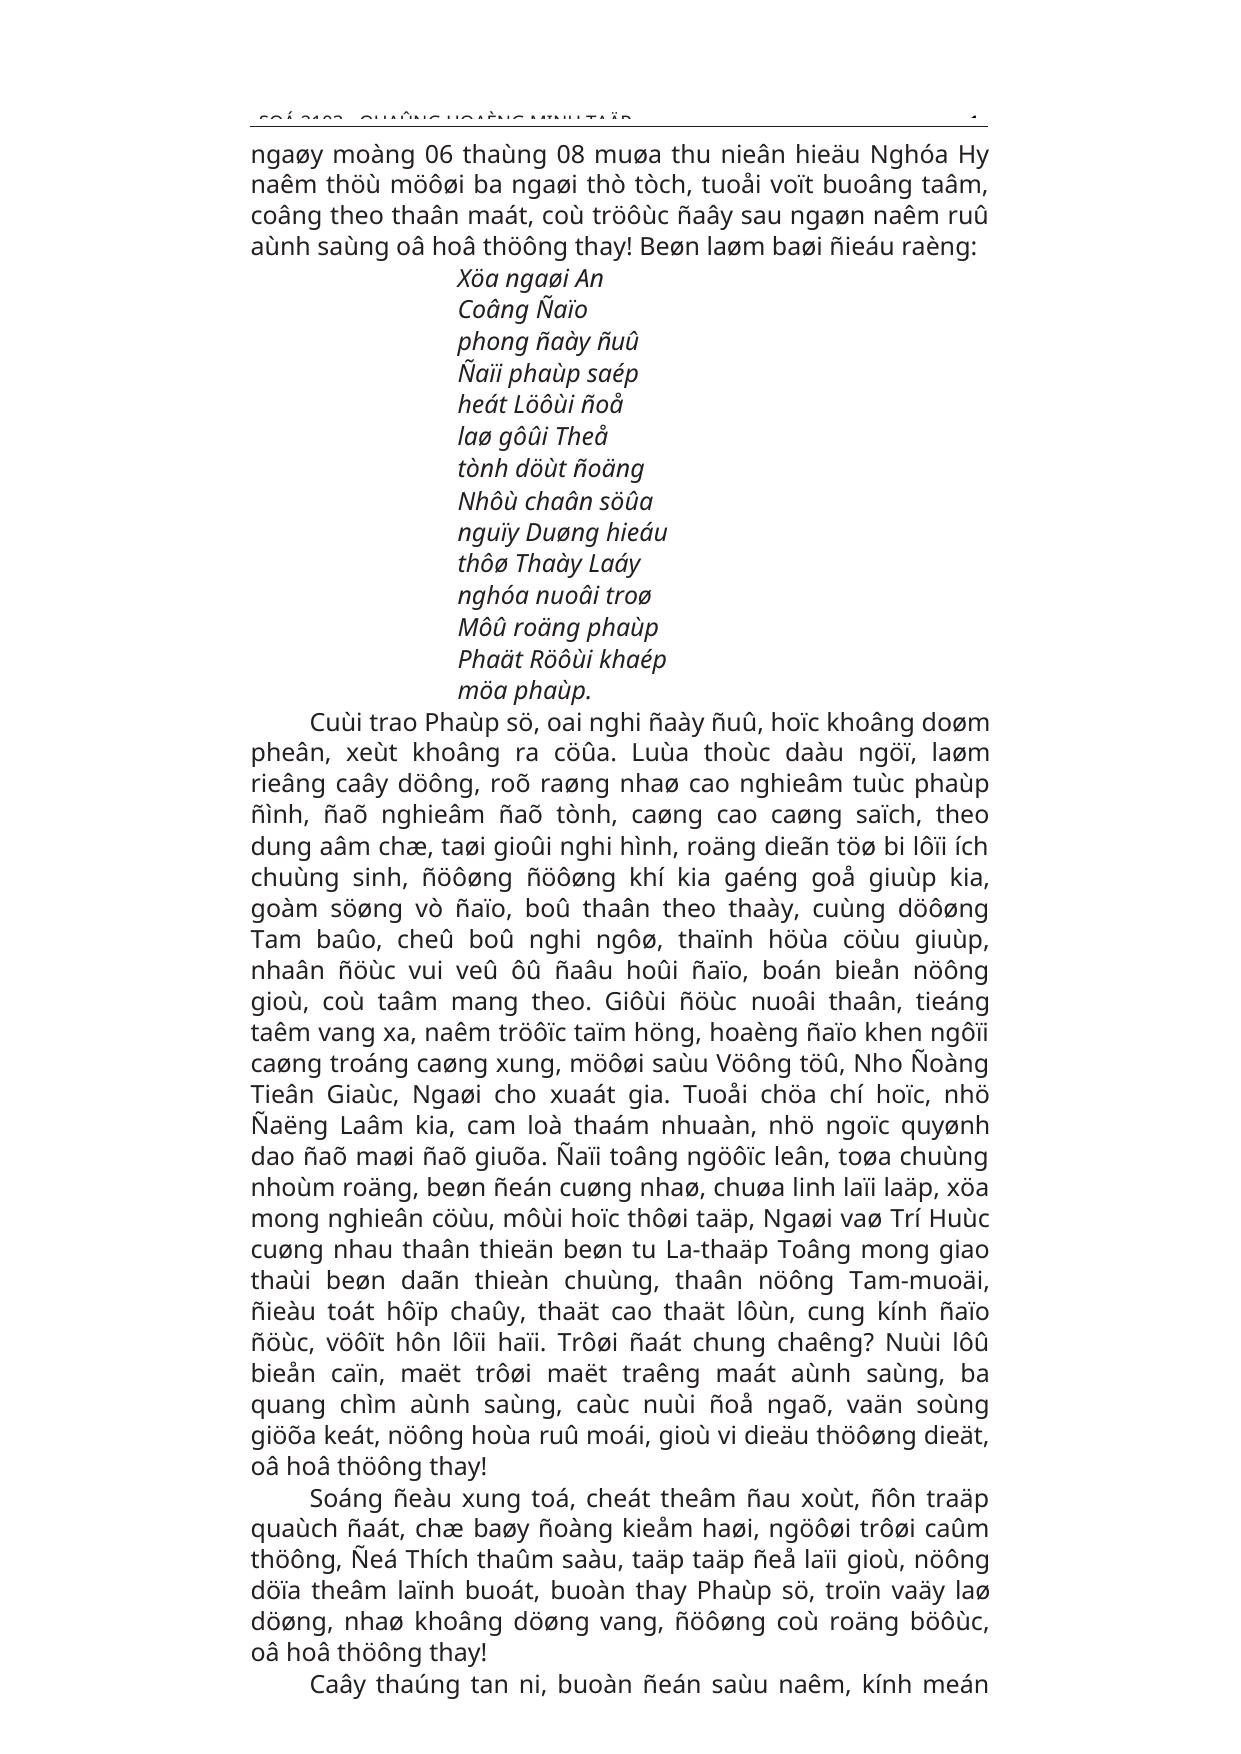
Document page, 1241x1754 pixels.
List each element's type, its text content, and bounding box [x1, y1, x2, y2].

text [250, 1669, 990, 1700]
text Soáng ñeàu xung toá, cheát theâm ñau xoùt, ñôn traäp quaùch ñaát, chæ baøy ñoàng kieåm haøi, ngöôøi trôøi caûm thöông, Ñeá Thích thaûm saàu, taäp taäp ñeå laïi gioù, nöông döïa theâm laïnh buoát, buoàn thay Phaùp sö, troïn vaäy laø döøng, nhaø khoâng döøng vang, ñöôøng coù roäng böôùc, oâ hoâ thöông thay! [250, 1483, 990, 1669]
text Xöa ngaøi An Coâng Ñaïo phong ñaày ñuû Ñaïi phaùp saép heát Löôùi ñoå laø gôûi Theå tònh döùt ñoäng [457, 262, 647, 485]
text Cuùi trao Phaùp sö, oai nghi ñaày ñuû, hoïc khoâng doøm pheân, xeùt khoâng ra cöûa. Luùa thoùc daàu ngöï, laøm rieâng caây döông, roõ raøng nhaø cao nghieâm tuùc phaùp ñình, ñaõ nghieâm ñaõ tònh, caøng cao caøng saïch, theo dung aâm chæ, taøi gioûi nghi hình, roäng dieãn töø bi lôïi ích chuùng sinh, ñöôøng ñöôøng khí kia gaéng goå giuùp kia, goàm söøng vò ñaïo, boû thaân theo thaày, cuùng döôøng Tam baûo, cheû boû nghi ngôø, thaïnh höùa cöùu giuùp, nhaân ñöùc vui veû ôû ñaâu hoûi ñaïo, boán bieån nöông gioù, coù taâm mang theo. Giôùi ñöùc nuoâi thaân, tieáng taêm vang xa, naêm tröôïc taïm höng, hoaèng ñaïo khen ngôïi caøng troáng caøng xung, möôøi saùu Vöông töû, Nho Ñoàng Tieân Giaùc, Ngaøi cho xuaát gia. Tuoåi chöa chí hoïc, nhö Ñaëng Laâm kia, cam loà thaám nhuaàn, nhö ngoïc quyønh dao ñaõ maøi ñaõ giuõa. Ñaïi toâng ngöôïc leân, toøa chuùng nhoùm roäng, beøn ñeán cuøng nhaø, chuøa linh laïi laäp, xöa mong nghieân cöùu, môùi hoïc thôøi taäp, Ngaøi vaø Trí Huùc cuøng nhau thaân thieän beøn tu La-thaäp Toâng mong giao thaùi beøn daãn thieàn chuùng, thaân nöông Tam-muoäi, ñieàu toát hôïp chaûy, thaät cao thaät lôùn, cung kính ñaïo ñöùc, vöôït hôn lôïi haïi. Trôøi ñaát chung chaêng? Nuùi lôû bieån caïn, maët trôøi maët traêng maát aùnh saùng, ba quang chìm aùnh saùng, caùc nuùi ñoå ngaõ, vaän soùng giöõa keát, nöông hoùa ruû moái, gioù vi dieäu thöôøng dieät, oâ hoâ thöông thay! [250, 707, 990, 1483]
text Nhôù chaân söûa nguïy Duøng hieáu thôø Thaày Laáy nghóa nuoâi troø Môû roäng phaùp Phaät Röôùi khaép möa phaùp. [457, 485, 677, 707]
text ngaøy moàng 06 thaùng 08 muøa thu nieân hieäu Nghóa Hy naêm thöù möôøi ba ngaøi thò tòch, tuoåi voït buoâng taâm, coâng theo thaân maát, coù tröôùc ñaây sau ngaøn naêm ruû aùnh saùng oâ hoâ thöông thay! Beøn laøm baøi ñieáu raèng: [250, 138, 990, 262]
